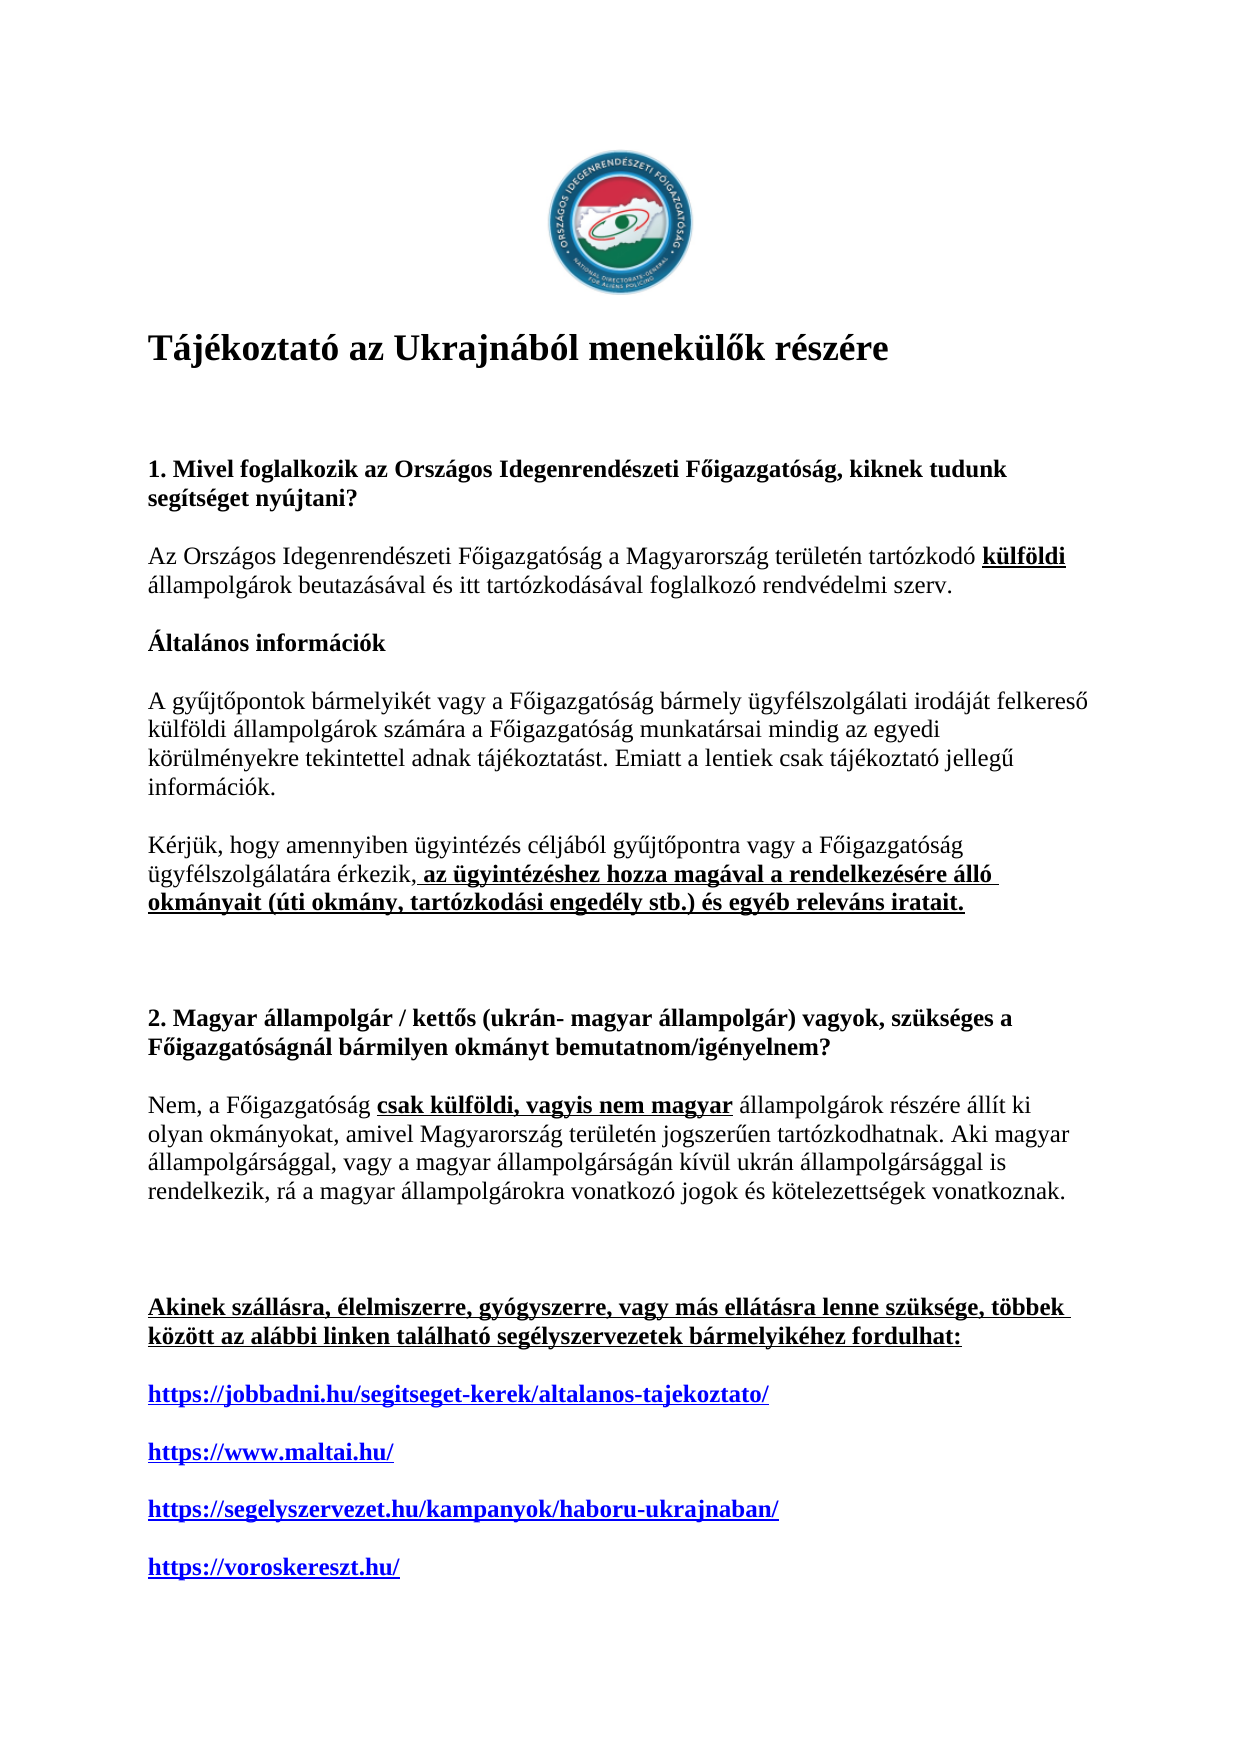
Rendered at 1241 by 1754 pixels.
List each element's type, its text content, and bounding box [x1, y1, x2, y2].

picture [539, 147, 701, 296]
text Tájékoztató az Ukrajnából menekülők részére [148, 325, 1093, 368]
text Nem, a Főigazgatóság csak külföldi, vagyis nem magyar állampolgárok részére állít ki olyan okmányokat, amivel Magyarország területén jogszerűen tartózkodhatnak. Aki magyar állampolgársággal, vagy a magyar állampolgárságán kívül ukrán állampolgársággal is rendelkezik, rá a magyar állampolgárokra vonatkozó jogok és kötelezettségek vonatkoznak. [148, 1090, 1093, 1205]
text https://jobbadni.hu/segitseget-kerek/altalanos-tajekoztato/ [148, 1379, 1093, 1407]
text https://www.maltai.hu/ [148, 1437, 1093, 1465]
text Általános információk [148, 628, 1093, 657]
text 1. Mivel foglalkozik az Országos Idegenrendészeti Főigazgatóság, kiknek tudunk segítséget nyújtani? [148, 454, 1093, 512]
text A gyűjtőpontok bármelyikét vagy a Főigazgatóság bármely ügyfélszolgálati irodáját felkereső külföldi állampolgárok számára a Főigazgatóság munkatársai mindig az egyedi körülményekre tekintettel adnak tájékoztatást. Emiatt a lentiek csak tájékoztató jellegű információk. [148, 686, 1093, 801]
text https://voroskereszt.hu/ [148, 1552, 1093, 1581]
text Akinek szállásra, élelmiszerre, gyógyszerre, vagy más ellátásra lenne szüksége, többek között az alábbi linken található segélyszervezetek bármelyikéhez fordulhat: [148, 1292, 1093, 1349]
text https://segelyszervezet.hu/kampanyok/haboru-ukrajnaban/ [148, 1494, 1093, 1523]
text Kérjük, hogy amennyiben ügyintézés céljából gyűjtőpontra vagy a Főigazgatóság ügyfélszolgálatára érkezik, az ügyintézéshez hozza magával a rendelkezésére álló okmányait (úti okmány, tartózkodási engedély stb.) és egyéb releváns iratait. [148, 830, 1093, 916]
text Az Országos Idegenrendészeti Főigazgatóság a Magyarország területén tartózkodó külföldi állampolgárok beutazásával és itt tartózkodásával foglalkozó rendvédelmi szerv. [148, 541, 1093, 599]
text 2. Magyar állampolgár / kettős (ukrán- magyar állampolgár) vagyok, szükséges a Főigazgatóságnál bármilyen okmányt bemutatnom/igényelnem? [148, 1003, 1093, 1061]
